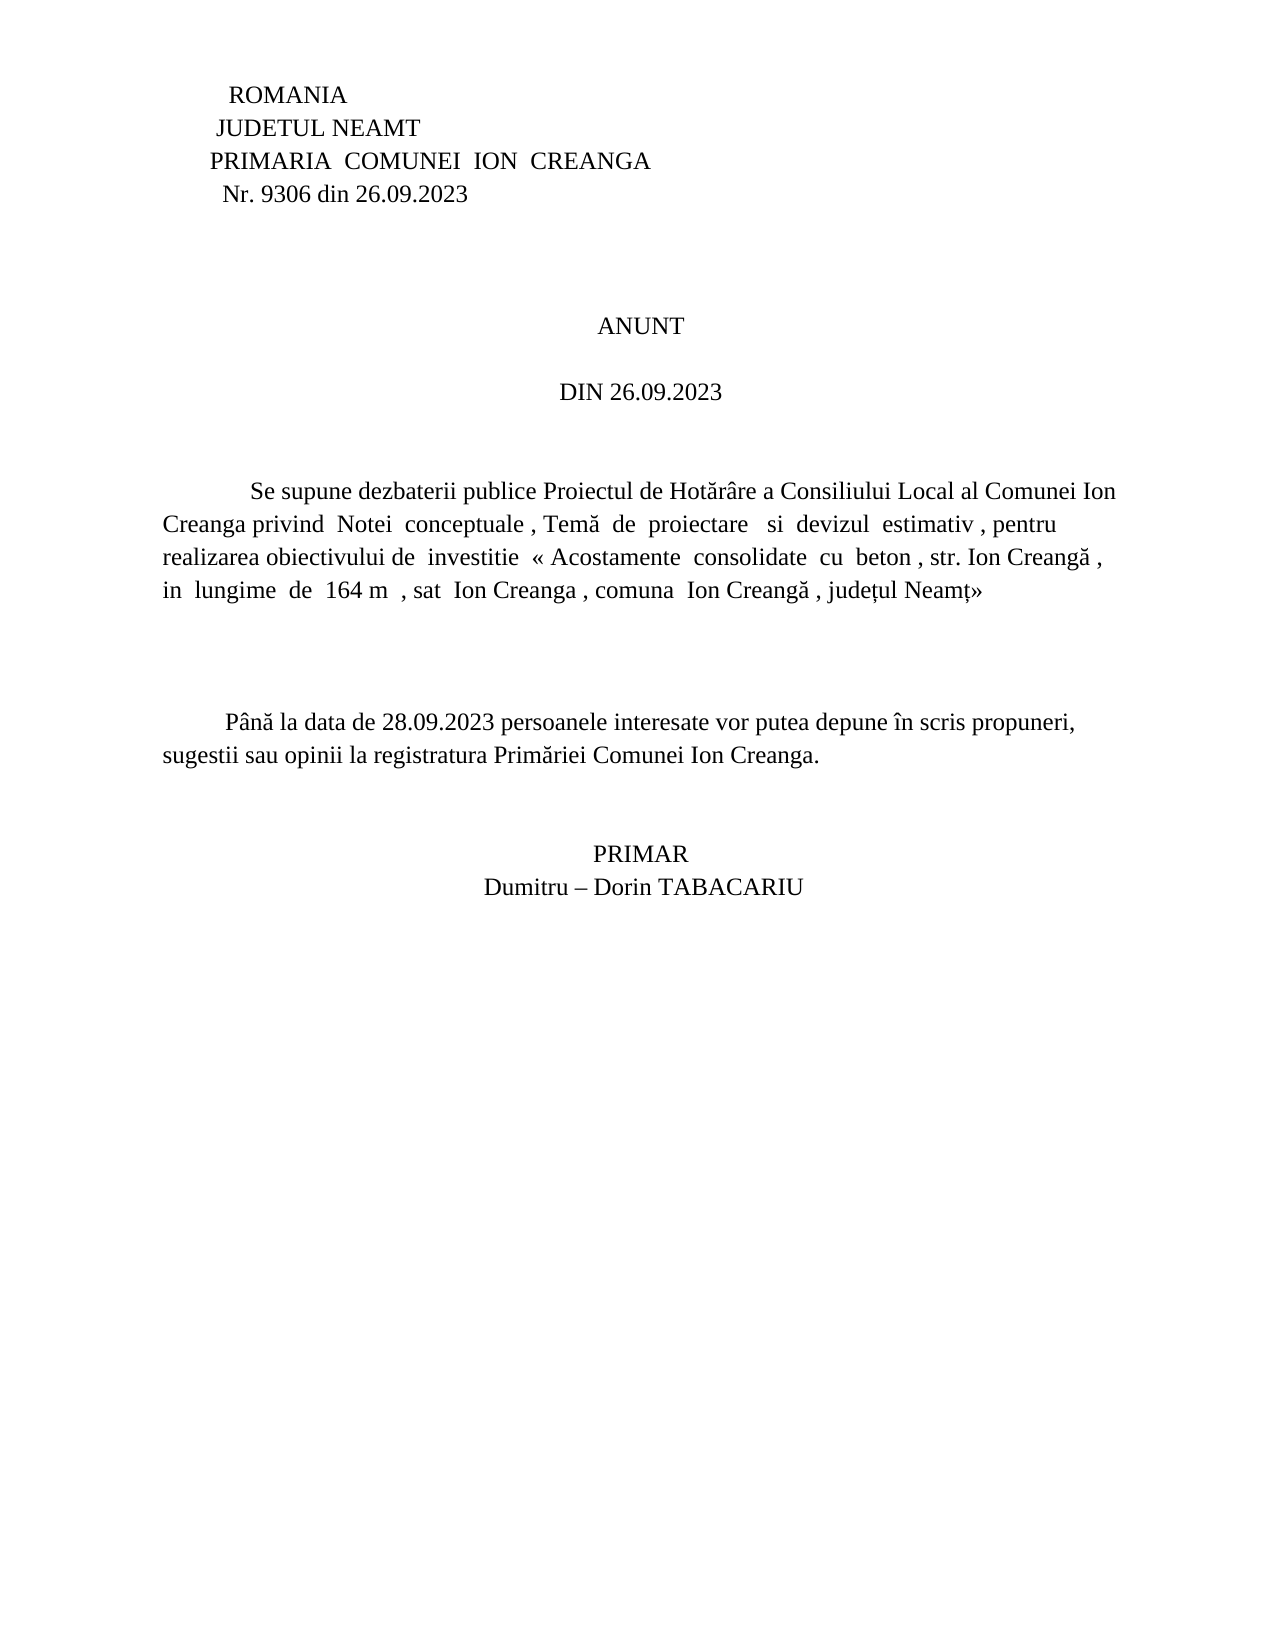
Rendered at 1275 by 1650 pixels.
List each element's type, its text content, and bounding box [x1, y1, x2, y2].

text Nr. 9306 din 26.09.2023 [103, 179, 1178, 208]
text PRIMARIA COMUNEI ION CREANGA [103, 146, 1178, 174]
text Se supune dezbaterii publice Proiectul de Hotărâre a Consiliului Local al Comunei Ion Creanga privind Notei conceptuale , Temă de proiectare si devizul estimativ , pentru realizarea obiectivului de investitie « Acostamente consolidate cu beton , str. Ion Creangă , in lungime de 164 m , sat Ion Creanga , comuna Ion Creangă , județul Neamț» [162, 476, 1119, 604]
text DIN 26.09.2023 [162, 377, 1119, 406]
text ROMANIA [103, 80, 1178, 108]
text Dumitru – Dorin TABACARIU [162, 872, 1119, 901]
text ANUNT [162, 311, 1119, 340]
text JUDETUL NEAMT [103, 113, 1178, 142]
text Până la data de 28.09.2023 persoanele interesate vor putea depune în scris propuneri, sugestii sau opinii la registratura Primăriei Comunei Ion Creanga. [162, 707, 1119, 769]
text PRIMAR [162, 839, 1119, 868]
